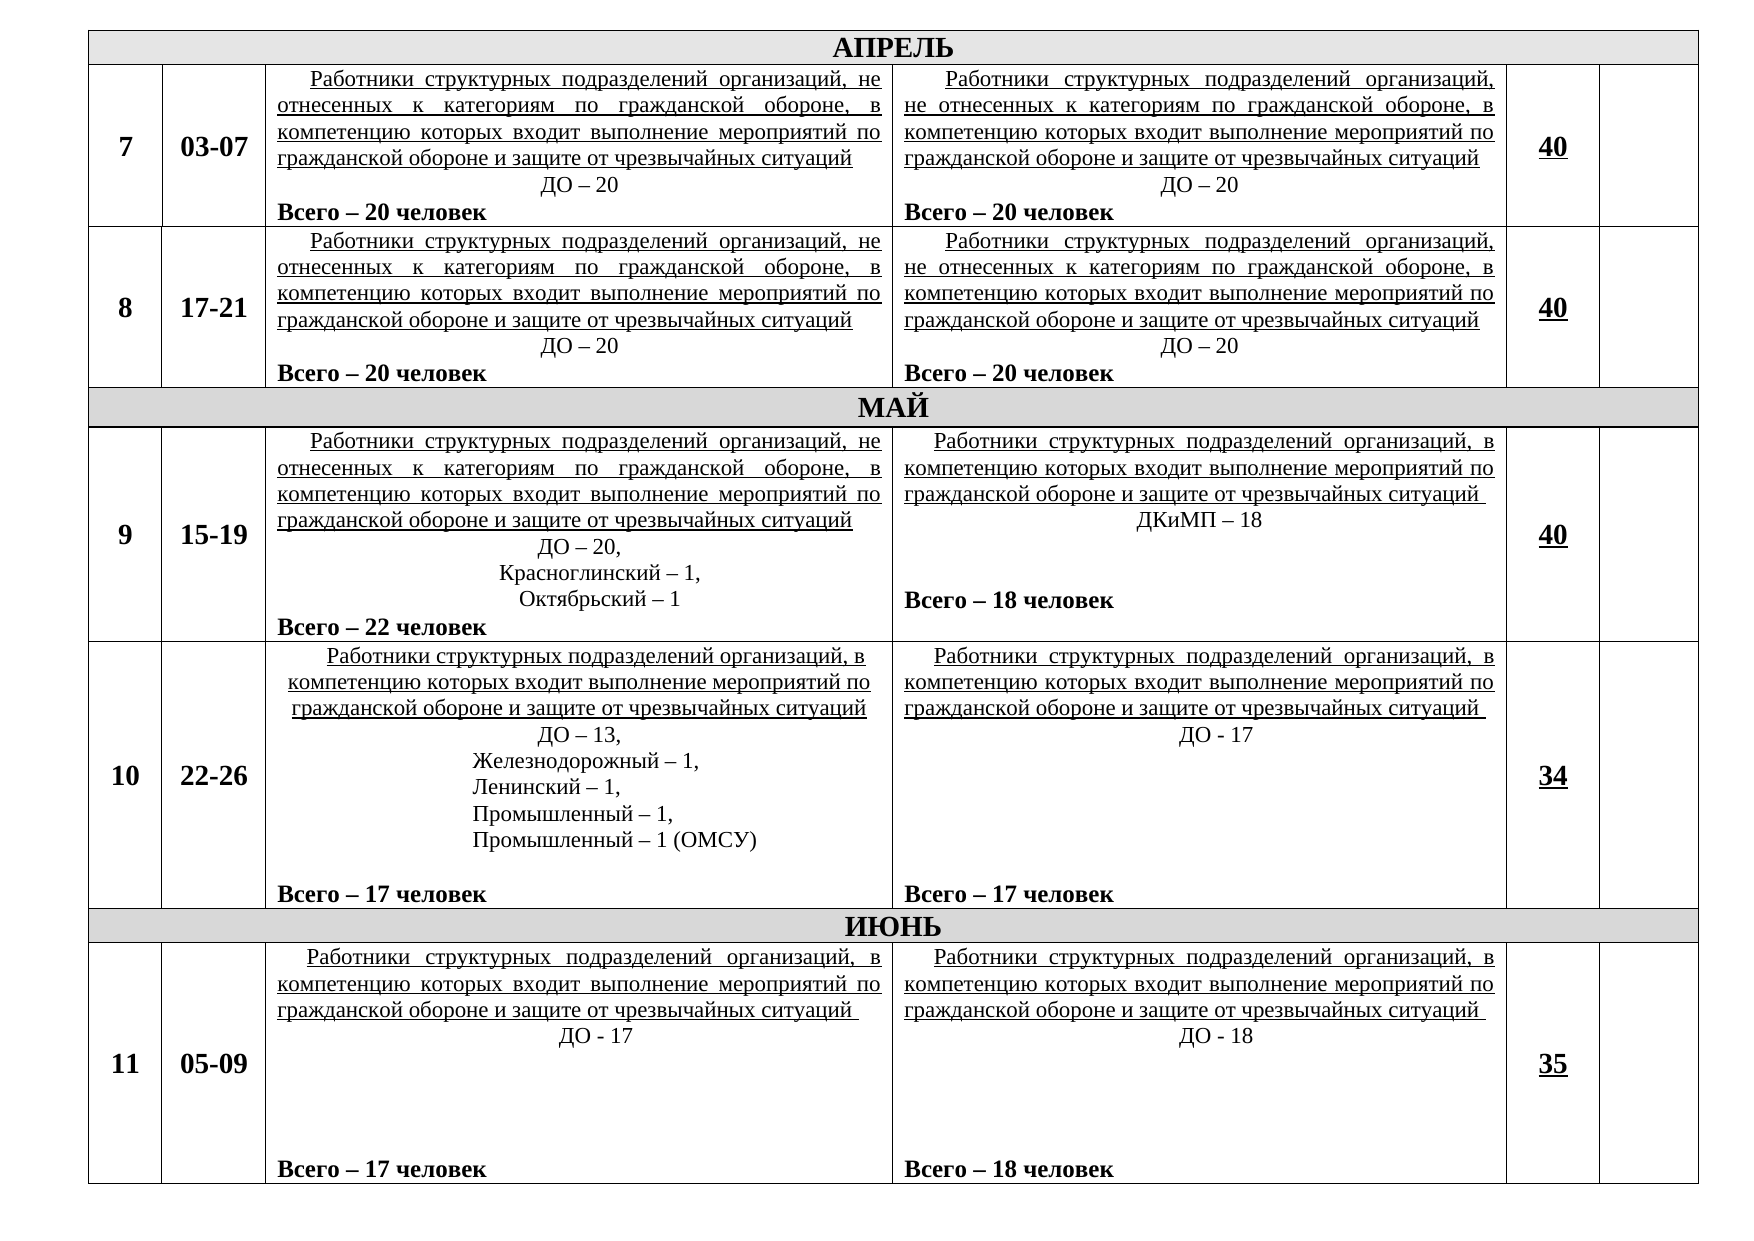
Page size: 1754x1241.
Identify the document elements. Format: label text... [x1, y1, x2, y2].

table_cell [1600, 428, 1698, 641]
table_cell [1600, 642, 1698, 908]
table_cell АПРЕЛЬ [89, 31, 1698, 64]
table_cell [266, 65, 892, 226]
table_cell 34 [1507, 642, 1599, 908]
table_cell 05-09 [162, 943, 265, 1183]
table_cell Работники структурных подразделений организаций, в компетенцию которых входит выполнение мероприятий по гражданской обороне и защите от чрезвычайных ситуаций ДО – 13, Железнодорожный – 1, Ленинский – 1, Промышленный – 1, Промышленный – 1 (ОМСУ) Всего – 17 человек [266, 642, 892, 908]
table_cell Работники структурных подразделений организаций, не отнесенных к категориям по гражданской обороне, в компетенцию которых входит выполнение мероприятий по гражданской обороне и защите от чрезвычайных ситуаций ДО – 20, Красноглинский – 1, Октябрьский – 1 Всего – 22 человек [266, 428, 892, 641]
table_cell 10 [89, 642, 161, 908]
table_cell 22-26 [162, 642, 265, 908]
table_cell [1600, 227, 1698, 387]
table_cell 03-07 [163, 65, 265, 226]
table_cell 8 [89, 227, 161, 387]
table_cell 7 [89, 65, 162, 226]
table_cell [893, 65, 1506, 226]
table_cell Работники структурных подразделений организаций, в компетенцию которых входит выполнение мероприятий по гражданской обороне и защите от чрезвычайных ситуаций ДО - 17 Всего – 17 человек [893, 642, 1506, 908]
table_cell [1600, 943, 1698, 1183]
table_cell Работники структурных подразделений организаций, в компетенцию которых входит выполнение мероприятий по гражданской обороне и защите от чрезвычайных ситуаций ДО - 17 Всего – 17 человек [266, 943, 892, 1183]
table_cell МАЙ [89, 388, 1698, 426]
table_cell 40 [1507, 428, 1599, 641]
table_cell 35 [1507, 943, 1599, 1183]
table_cell 17-21 [162, 227, 265, 387]
table_cell Работники структурных подразделений организаций, в компетенцию которых входит выполнение мероприятий по гражданской обороне и защите от чрезвычайных ситуаций ДО - 18 Всего – 18 человек [893, 943, 1506, 1183]
table_cell [1600, 65, 1698, 226]
table_cell 9 [89, 428, 161, 641]
table_cell Работники структурных подразделений организаций, в компетенцию которых входит выполнение мероприятий по гражданской обороне и защите от чрезвычайных ситуаций ДКиМП – 18 Всего – 18 человек [893, 428, 1506, 641]
table_cell 40 [1507, 65, 1599, 226]
table_cell 15-19 [162, 428, 265, 641]
table_cell ИЮНЬ [89, 909, 1698, 942]
table_cell 11 [89, 943, 161, 1183]
table_cell 40 [1507, 227, 1599, 387]
